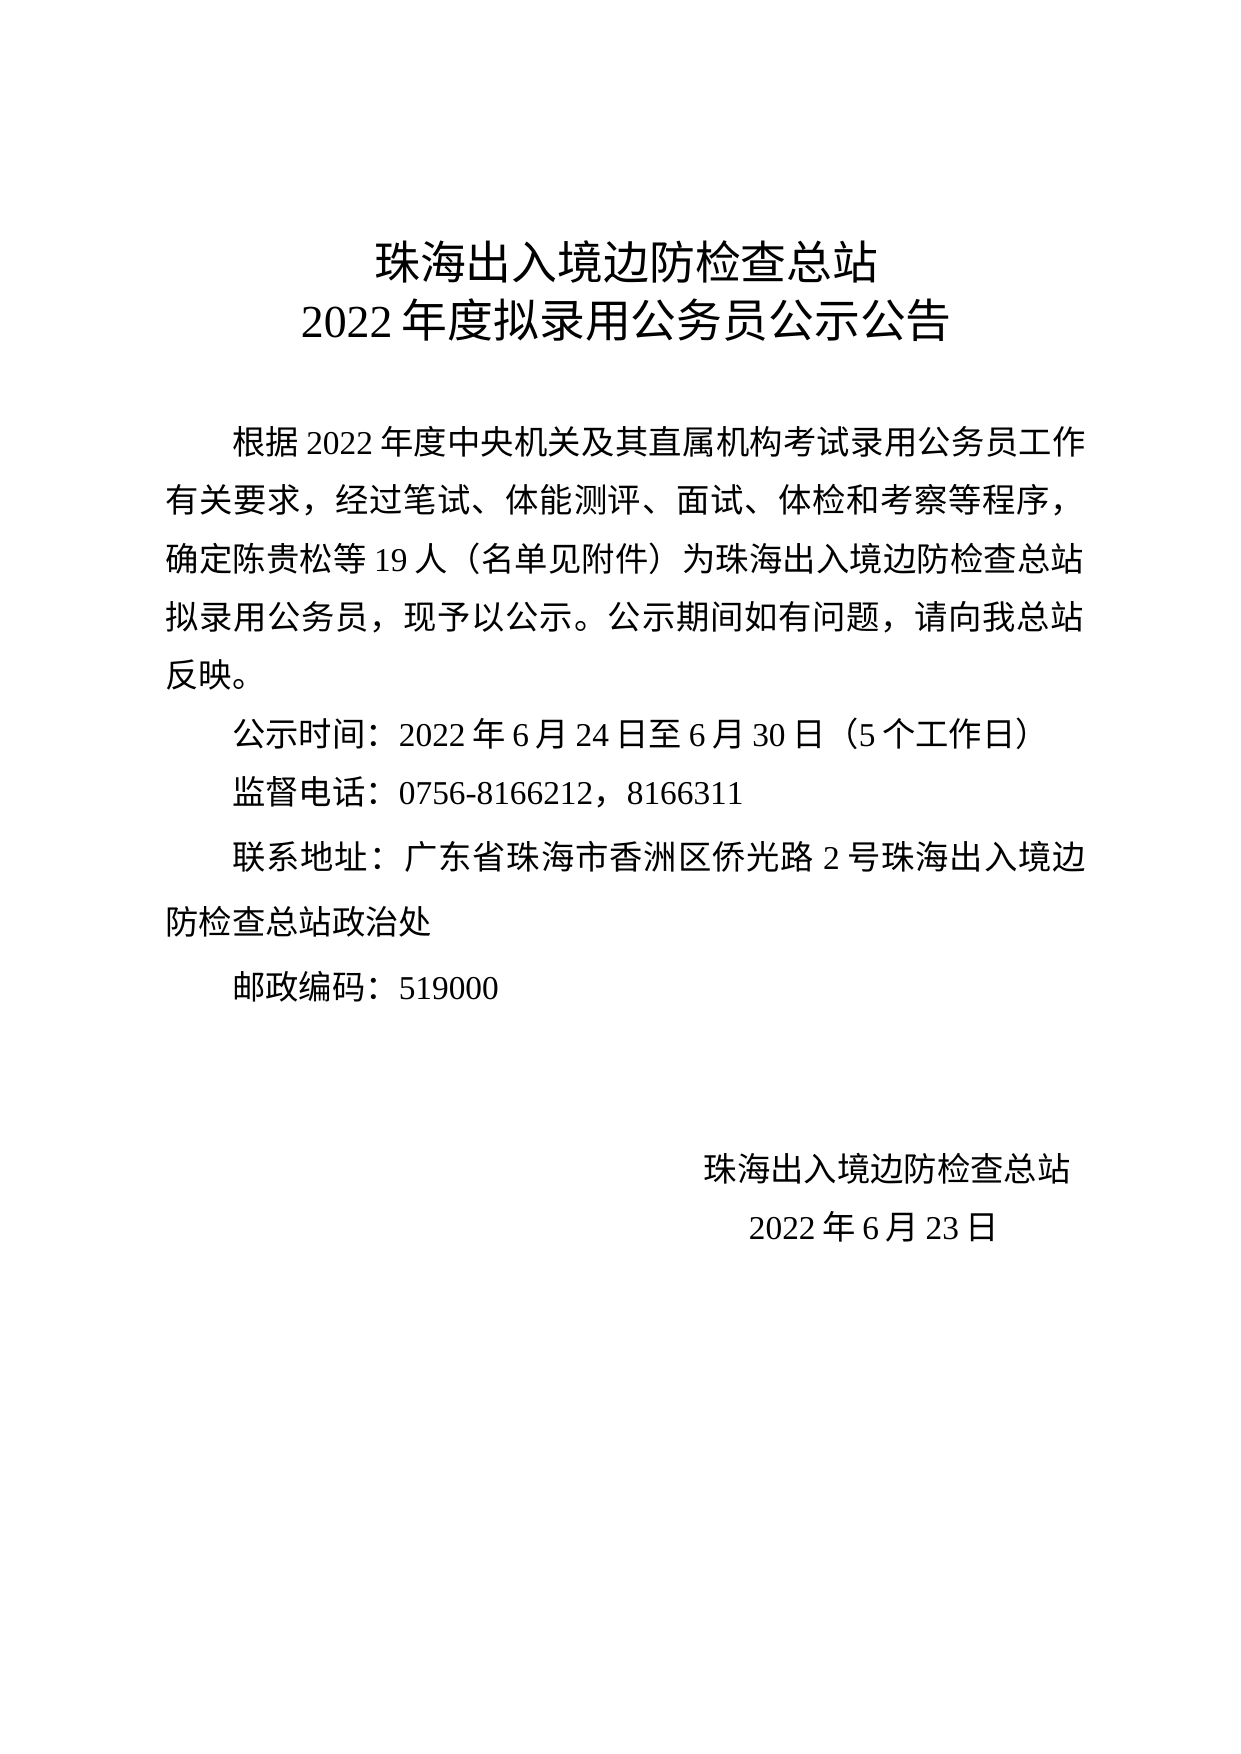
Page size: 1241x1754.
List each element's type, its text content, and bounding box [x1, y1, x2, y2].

text 2022年度拟录用公务员公示公告 [165, 291, 1087, 349]
text 根据2022年度中央机关及其直属机构考试录用公务员工作有关要求，经过笔试、体能测评、面试、体检和考察等程序，确定陈贵松等19人（名单见附件）为珠海出入境边防检查总站拟录用公务员，现予以公示。公示期间如有问题，请向我总站反映。 [165, 408, 1087, 699]
text 2022年6月23日 [165, 1193, 1087, 1251]
text 珠海出入境边防检查总站 [165, 233, 1087, 291]
text 联系地址：广东省珠海市香洲区侨光路2号珠海出入境边防检查总站政治处 [165, 823, 1087, 953]
text 邮政编码：519000 [232, 953, 1087, 1018]
text 公示时间：2022年6月24日至6月30日（5个工作日） [165, 699, 1087, 758]
text 监督电话：0756-8166212，8166311 [165, 758, 1087, 823]
text 珠海出入境边防检查总站 [165, 1134, 1070, 1193]
